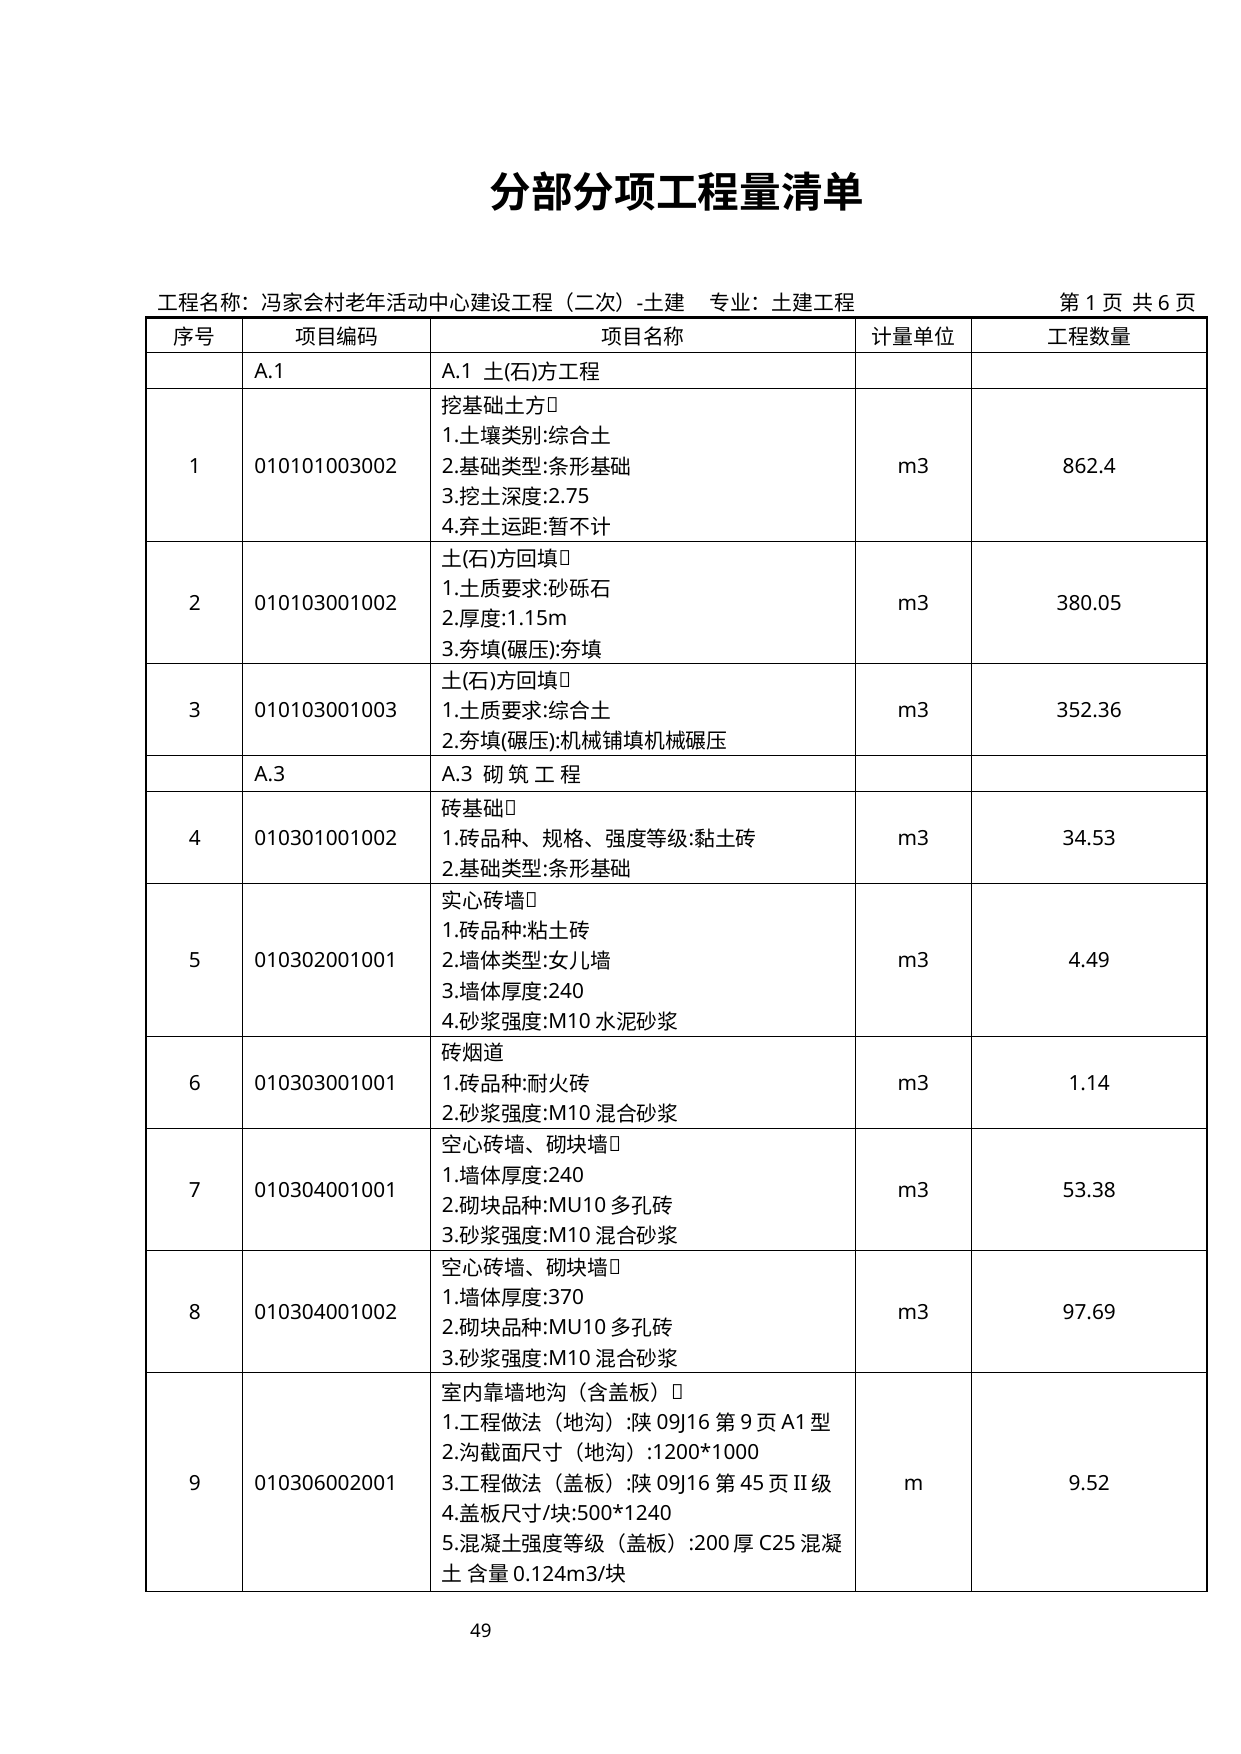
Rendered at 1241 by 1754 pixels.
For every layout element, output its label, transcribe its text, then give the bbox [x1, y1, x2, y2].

table_cell m3 [856, 792, 971, 883]
table_cell [856, 353, 971, 388]
table_cell [147, 756, 242, 791]
table_cell 380.05 [972, 542, 1206, 663]
table_cell 010303001001 [243, 1037, 430, 1127]
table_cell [431, 1373, 855, 1591]
table_cell m3 [856, 389, 971, 541]
table_cell 9 [147, 1373, 242, 1591]
table_cell 砖基础 1.砖品种、规格、强度等级:黏土砖 2.基础类型:条形基础 [431, 792, 855, 883]
table_cell 挖基础土方 1.土壤类别:综合土 2.基础类型:条形基础 3.挖土深度:2.75 4.弃土运距:暂不计 [431, 389, 855, 541]
table_cell [147, 353, 242, 388]
table_cell 9.52 [972, 1373, 1206, 1591]
table_cell 010304001002 [243, 1251, 430, 1372]
table_cell 2 [147, 542, 242, 663]
table_cell m3 [856, 1129, 971, 1250]
table_cell 53.38 [972, 1129, 1206, 1250]
table_cell 序号 [147, 319, 242, 352]
table_cell m3 [856, 884, 971, 1036]
table_cell 工程数量 [972, 319, 1206, 352]
table_cell 6 [147, 1037, 242, 1127]
table_cell 砖烟道 1.砖品种:耐火砖 2.砂浆强度:M10混合砂浆 [431, 1037, 855, 1127]
table_cell A.1 土(石)方工程 [431, 353, 855, 388]
table_cell [972, 756, 1206, 791]
table_cell 010306002001 [243, 1373, 430, 1591]
table_cell 空心砖墙、砌块墙 1.墙体厚度:370 2.砌块品种:MU10多孔砖 3.砂浆强度:M10混合砂浆 [431, 1251, 855, 1372]
table_cell A.1 [243, 353, 430, 388]
table_cell 4 [147, 792, 242, 883]
table_header 分部分项工程量清单 [146, 148, 1207, 230]
table_cell 97.69 [972, 1251, 1206, 1372]
table_cell 34.53 [972, 792, 1206, 883]
table_cell 项目编码 [243, 319, 430, 352]
table_cell 8 [147, 1251, 242, 1372]
table_cell 实心砖墙 1.砖品种:粘土砖 2.墙体类型:女儿墙 3.墙体厚度:240 4.砂浆强度:M10水泥砂浆 [431, 884, 855, 1036]
table_cell m [856, 1373, 971, 1591]
table_cell 010302001001 [243, 884, 430, 1036]
table_cell 空心砖墙、砌块墙 1.墙体厚度:240 2.砌块品种:MU10多孔砖 3.砂浆强度:M10混合砂浆 [431, 1129, 855, 1250]
table_cell m3 [856, 542, 971, 663]
table_cell 010103001003 [243, 664, 430, 755]
table_cell 4.49 [972, 884, 1206, 1036]
table_cell 862.4 [972, 389, 1206, 541]
table_cell 352.36 [972, 664, 1206, 755]
table_cell 专业：土建工程 [698, 230, 951, 316]
table_cell 第 1 页 共 6 页 [951, 230, 1207, 316]
table_cell 5 [147, 884, 242, 1036]
table_cell [972, 353, 1206, 388]
table_cell 计量单位 [856, 319, 971, 352]
table_cell 010101003002 [243, 389, 430, 541]
table_cell 010103001002 [243, 542, 430, 663]
table_cell A.3 [243, 756, 430, 791]
table_cell m3 [856, 1037, 971, 1127]
table_cell m3 [856, 664, 971, 755]
table_cell 工程名称：冯家会村老年活动中心建设工程（二次）-土建 [146, 230, 698, 316]
table_cell 土(石)方回填 1.土质要求:砂砾石 2.厚度:1.15m 3.夯填(碾压):夯填 [431, 542, 855, 663]
table_cell A.3 砌 筑 工 程 [431, 756, 855, 791]
table_cell 3 [147, 664, 242, 755]
table_cell 项目名称 [431, 319, 855, 352]
table_cell 7 [147, 1129, 242, 1250]
table_cell 1 [147, 389, 242, 541]
table_cell 土(石)方回填 1.土质要求:综合土 2.夯填(碾压):机械铺填机械碾压 [431, 664, 855, 755]
table_cell 010304001001 [243, 1129, 430, 1250]
table_cell [856, 756, 971, 791]
table_cell m3 [856, 1251, 971, 1372]
table_cell 010301001002 [243, 792, 430, 883]
table_cell 1.14 [972, 1037, 1206, 1127]
